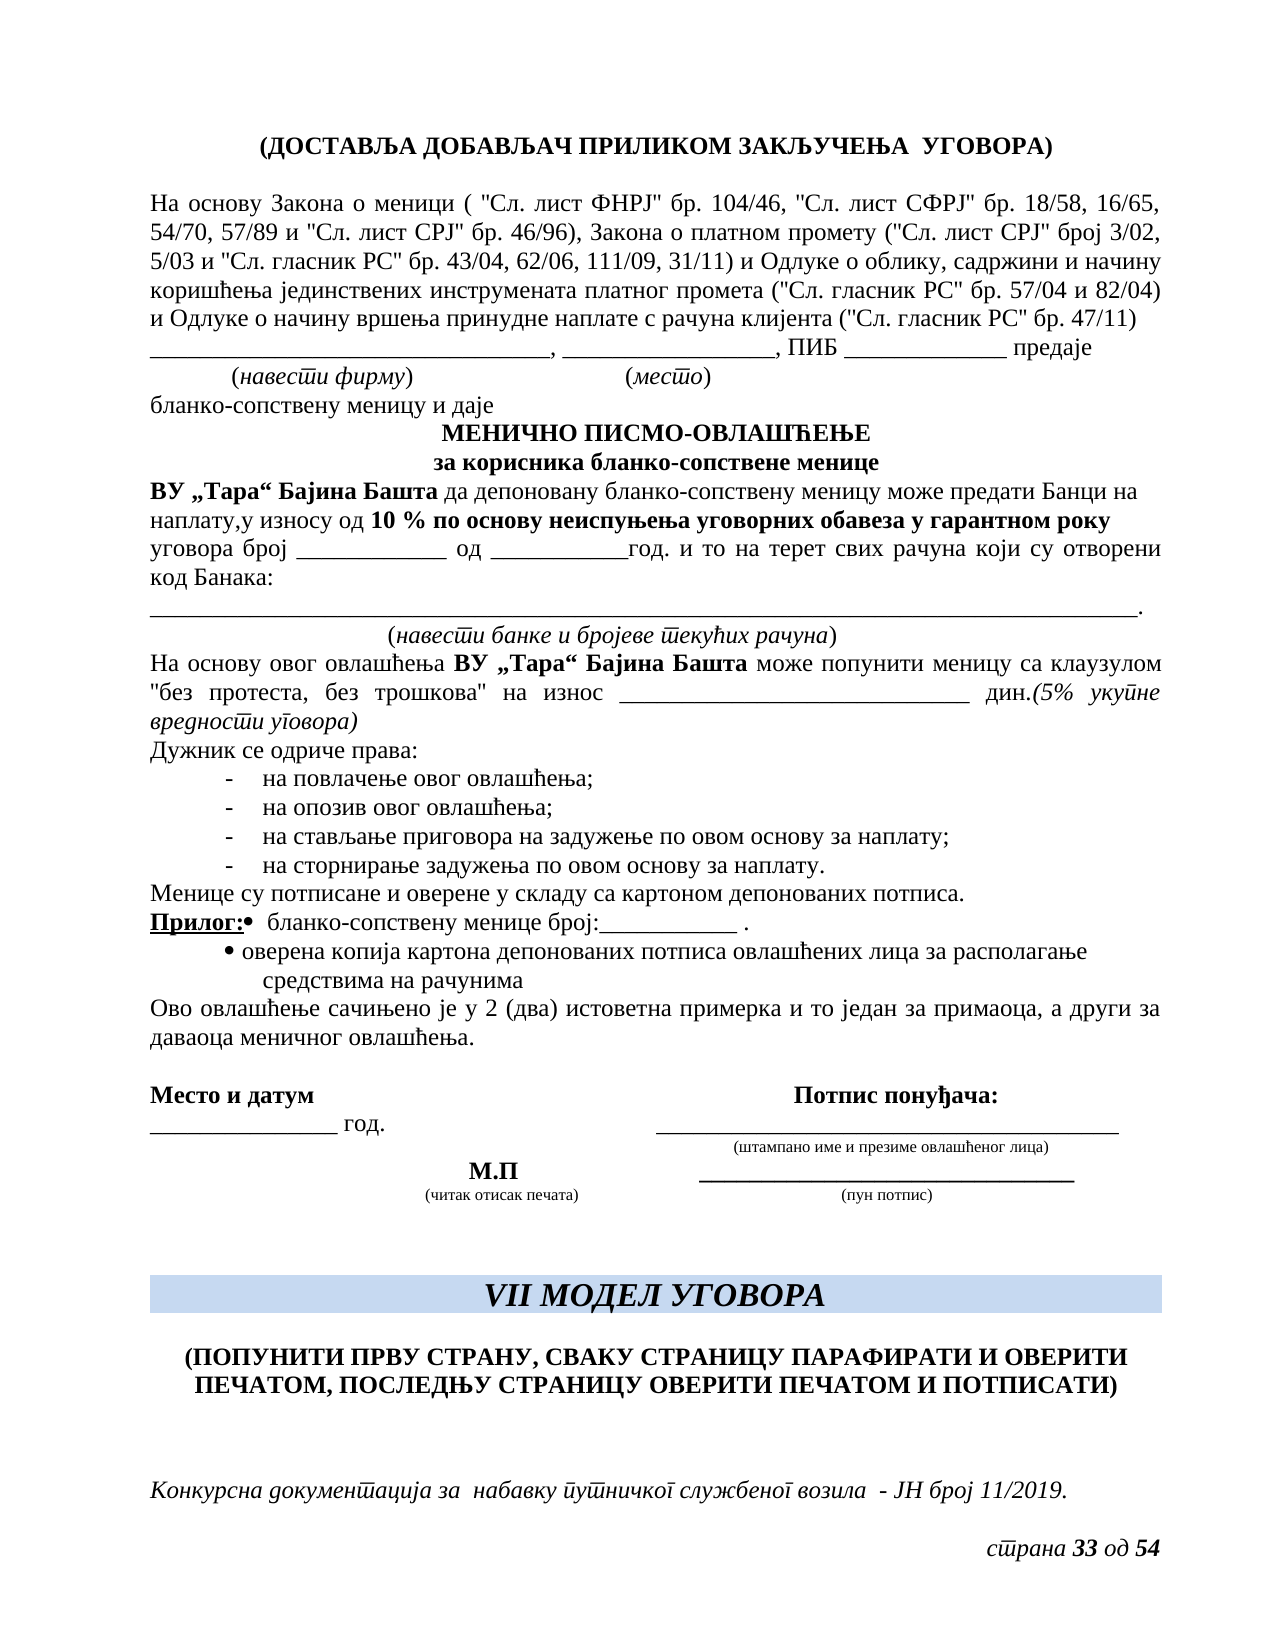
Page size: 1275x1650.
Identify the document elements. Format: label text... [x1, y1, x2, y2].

text ВУ „Тара“ Бајина Башта да депоновану бланко-сопствену меницу може предати Банци на наплату,у износу од 10 % по основу неиспуњења уговорних обавеза у гарантном року [150, 476, 1162, 533]
list на стављање приговора на задужење по овом основу за наплату; [225, 821, 1162, 850]
text оверена копија картона депонованих потписа овлашћених лица за располагање [225, 936, 1162, 965]
text ________________________________, _________________, ПИБ _____________ предаје [150, 332, 1162, 361]
text На основу овог овлашћења ВУ „Тара“ Бајина Башта може попунити меницу са клаузулом ''без протеста, без трошкова'' на износ ____________________________ дин.(5% укупне вредности уговора) [150, 648, 1162, 735]
list на сторнирање задужења по овом основу за наплату. [225, 850, 1162, 878]
text МЕНИЧНО ПИСМО-ОВЛАШЋЕЊЕ [150, 418, 1162, 447]
text (ДОСТАВЉА ДОБАВЉАЧ ПРИЛИКОМ ЗАКЉУЧЕЊА УГОВОРА) [150, 131, 1162, 160]
text На основу Закона о меници ( ''Сл. лист ФНРЈ'' бр. 104/46, ''Сл. лист СФРЈ'' бр. 18/58, 16/65, 54/70, 57/89 и ''Сл. лист СРЈ'' бр. 46/96), Закона о платном промету (''Сл. лист СРЈ'' број 3/02, 5/03 и ''Сл. гласник РС'' бр. 43/04, 62/06, 111/09, 31/11) и Одлуке о облику, садржини и начину коришћења јединствених инструмената платног промета (''Сл. гласник РС'' бр. 57/04 и 82/04) и Одлуке о начину вршења принудне наплате с рачуна клијента (''Сл. гласник РС'' бр. 47/11) [150, 188, 1162, 332]
text Менице су потписане и оверене у складу са картоном депонованих потписа. [150, 878, 1162, 907]
text (ПОПУНИТИ ПРВУ СТРАНУ, СВАКУ СТРАНИЦУ ПАРАФИРАТИ И ОВЕРИТИ ПЕЧАТОМ, ПОСЛЕДЊУ СТРАНИЦУ ОВЕРИТИ ПЕЧАТОМ И ПОТПИСАТИ) [150, 1342, 1162, 1399]
text Прилог: бланко-сопствену менице број:___________ . [150, 907, 1162, 936]
text VII МОДЕЛ УГОВОРА [150, 1275, 1162, 1313]
text (навести банке и бројеве текућих рачуна) [150, 620, 1162, 648]
text Дужник се одриче права: [150, 735, 1162, 763]
text Место и датум Потпис понуђача: [150, 1080, 1162, 1108]
list на повлачење овог овлашћења; [225, 763, 1162, 792]
text за корисника бланко-сопствене менице [150, 447, 1162, 476]
text Ово овлашћење сачињено је у 2 (два) истоветна примерка и то један за примаоца, а други за даваоца меничног овлашћења. [150, 993, 1162, 1051]
text (навести фирму) (место) [150, 361, 1162, 390]
text _______________ год. _____________________________________ [150, 1108, 1162, 1137]
list на опозив овог овлашћења; [225, 792, 1162, 821]
text бланко-сопствену меницу и даје [150, 390, 1162, 418]
text М.П ______________________________ [375, 1156, 1162, 1185]
text уговора број ____________ од ___________год. и то на терет свих рачуна који су отворени код Банака: [150, 533, 1162, 591]
text средствима на рачунима [225, 965, 1162, 993]
text (читак отисак печата) (пун потпис) [150, 1185, 1162, 1204]
text _______________________________________________________________________________. [150, 591, 1162, 620]
text (штампано име и презиме овлашћеног лица) [150, 1137, 1162, 1156]
